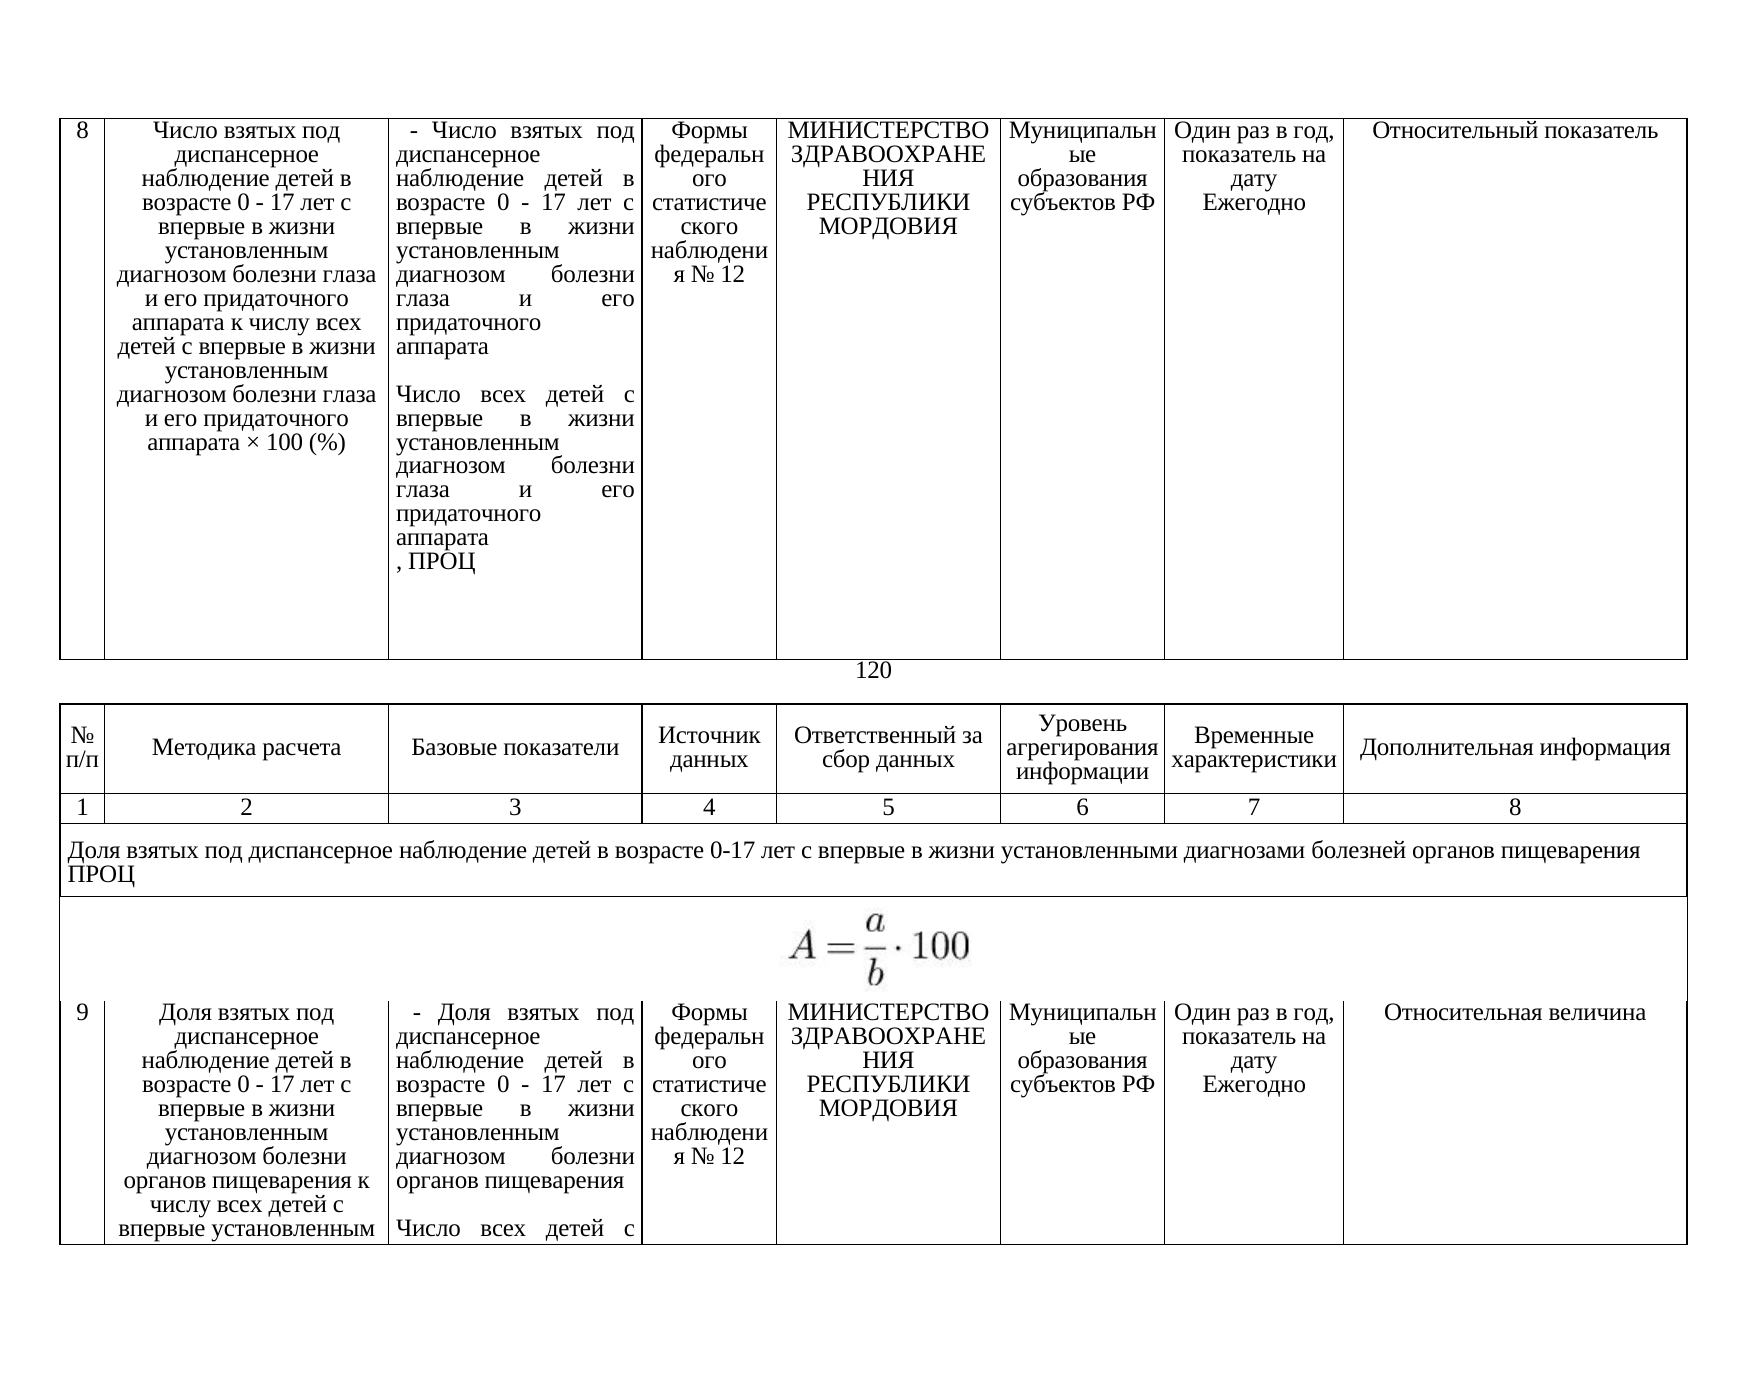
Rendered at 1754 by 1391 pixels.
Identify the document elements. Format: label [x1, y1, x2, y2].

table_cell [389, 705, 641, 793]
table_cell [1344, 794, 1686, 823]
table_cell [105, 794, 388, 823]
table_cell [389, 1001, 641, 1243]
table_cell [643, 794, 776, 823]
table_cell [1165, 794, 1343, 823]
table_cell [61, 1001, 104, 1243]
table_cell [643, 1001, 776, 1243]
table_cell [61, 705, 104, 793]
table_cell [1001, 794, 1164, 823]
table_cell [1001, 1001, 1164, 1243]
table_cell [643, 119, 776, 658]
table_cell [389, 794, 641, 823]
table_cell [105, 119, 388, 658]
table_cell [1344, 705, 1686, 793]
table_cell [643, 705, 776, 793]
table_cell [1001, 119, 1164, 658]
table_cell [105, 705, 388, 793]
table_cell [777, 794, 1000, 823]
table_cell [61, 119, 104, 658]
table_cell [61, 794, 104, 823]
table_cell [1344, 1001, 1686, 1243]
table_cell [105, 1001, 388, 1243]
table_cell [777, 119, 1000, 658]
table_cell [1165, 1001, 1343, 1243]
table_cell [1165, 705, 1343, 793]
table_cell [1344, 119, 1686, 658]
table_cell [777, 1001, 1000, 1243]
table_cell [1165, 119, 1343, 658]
picture [60, 897, 1687, 1001]
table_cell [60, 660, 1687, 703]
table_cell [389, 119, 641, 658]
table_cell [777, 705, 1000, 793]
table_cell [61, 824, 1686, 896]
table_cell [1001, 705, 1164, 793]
